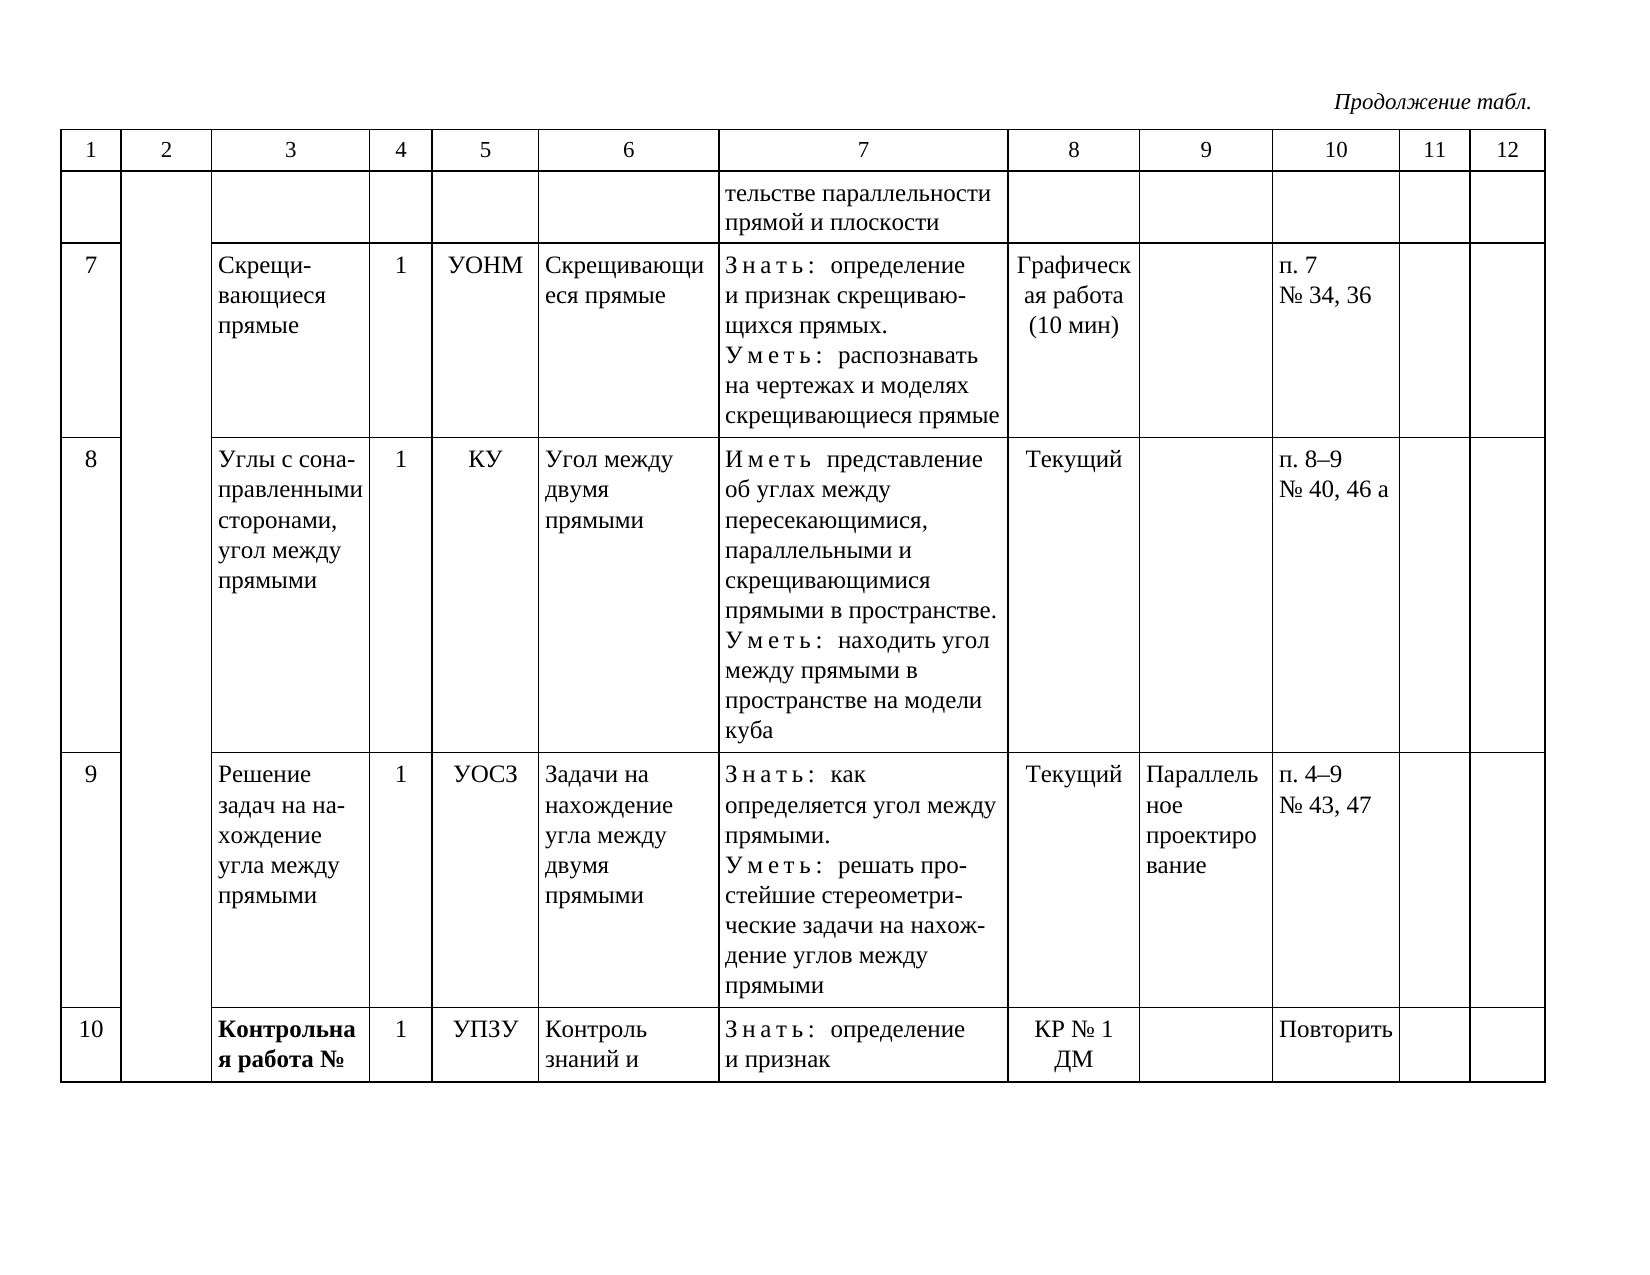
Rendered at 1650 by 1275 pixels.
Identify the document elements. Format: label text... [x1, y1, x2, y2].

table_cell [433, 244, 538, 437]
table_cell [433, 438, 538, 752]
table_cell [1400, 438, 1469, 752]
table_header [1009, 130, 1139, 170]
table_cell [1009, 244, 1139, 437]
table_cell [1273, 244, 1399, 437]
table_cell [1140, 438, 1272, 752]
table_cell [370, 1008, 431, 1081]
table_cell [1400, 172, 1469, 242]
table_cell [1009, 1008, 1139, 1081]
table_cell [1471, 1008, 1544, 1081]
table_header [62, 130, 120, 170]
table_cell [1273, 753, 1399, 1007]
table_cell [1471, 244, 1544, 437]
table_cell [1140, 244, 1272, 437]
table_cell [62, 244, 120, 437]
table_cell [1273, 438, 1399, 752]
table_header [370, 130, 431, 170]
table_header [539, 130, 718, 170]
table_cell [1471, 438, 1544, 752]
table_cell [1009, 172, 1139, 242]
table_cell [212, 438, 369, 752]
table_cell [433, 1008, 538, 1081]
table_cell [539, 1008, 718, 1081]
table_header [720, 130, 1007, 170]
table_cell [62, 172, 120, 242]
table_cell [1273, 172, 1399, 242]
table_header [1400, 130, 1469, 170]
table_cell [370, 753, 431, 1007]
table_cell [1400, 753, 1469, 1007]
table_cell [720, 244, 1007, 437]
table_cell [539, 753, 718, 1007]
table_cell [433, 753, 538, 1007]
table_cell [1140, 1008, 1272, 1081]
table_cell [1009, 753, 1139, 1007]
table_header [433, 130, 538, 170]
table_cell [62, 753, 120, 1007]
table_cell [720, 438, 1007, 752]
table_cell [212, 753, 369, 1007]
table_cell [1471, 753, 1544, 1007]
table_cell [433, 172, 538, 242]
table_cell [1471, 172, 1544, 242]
text Продолжение табл. [74, 88, 1532, 115]
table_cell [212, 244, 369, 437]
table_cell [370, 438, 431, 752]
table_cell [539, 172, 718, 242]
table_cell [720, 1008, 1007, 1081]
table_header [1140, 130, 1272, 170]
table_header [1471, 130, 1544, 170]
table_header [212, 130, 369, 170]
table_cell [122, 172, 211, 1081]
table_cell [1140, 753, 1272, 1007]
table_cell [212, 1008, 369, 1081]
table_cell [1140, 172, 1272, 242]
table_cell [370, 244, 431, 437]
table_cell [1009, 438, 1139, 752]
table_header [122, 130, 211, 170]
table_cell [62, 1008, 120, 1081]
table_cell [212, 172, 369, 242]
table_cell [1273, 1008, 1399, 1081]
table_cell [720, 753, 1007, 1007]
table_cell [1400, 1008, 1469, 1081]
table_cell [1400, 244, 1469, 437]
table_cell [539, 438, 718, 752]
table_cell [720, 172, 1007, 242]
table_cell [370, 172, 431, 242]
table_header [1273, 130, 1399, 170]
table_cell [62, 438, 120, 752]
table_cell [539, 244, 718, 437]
